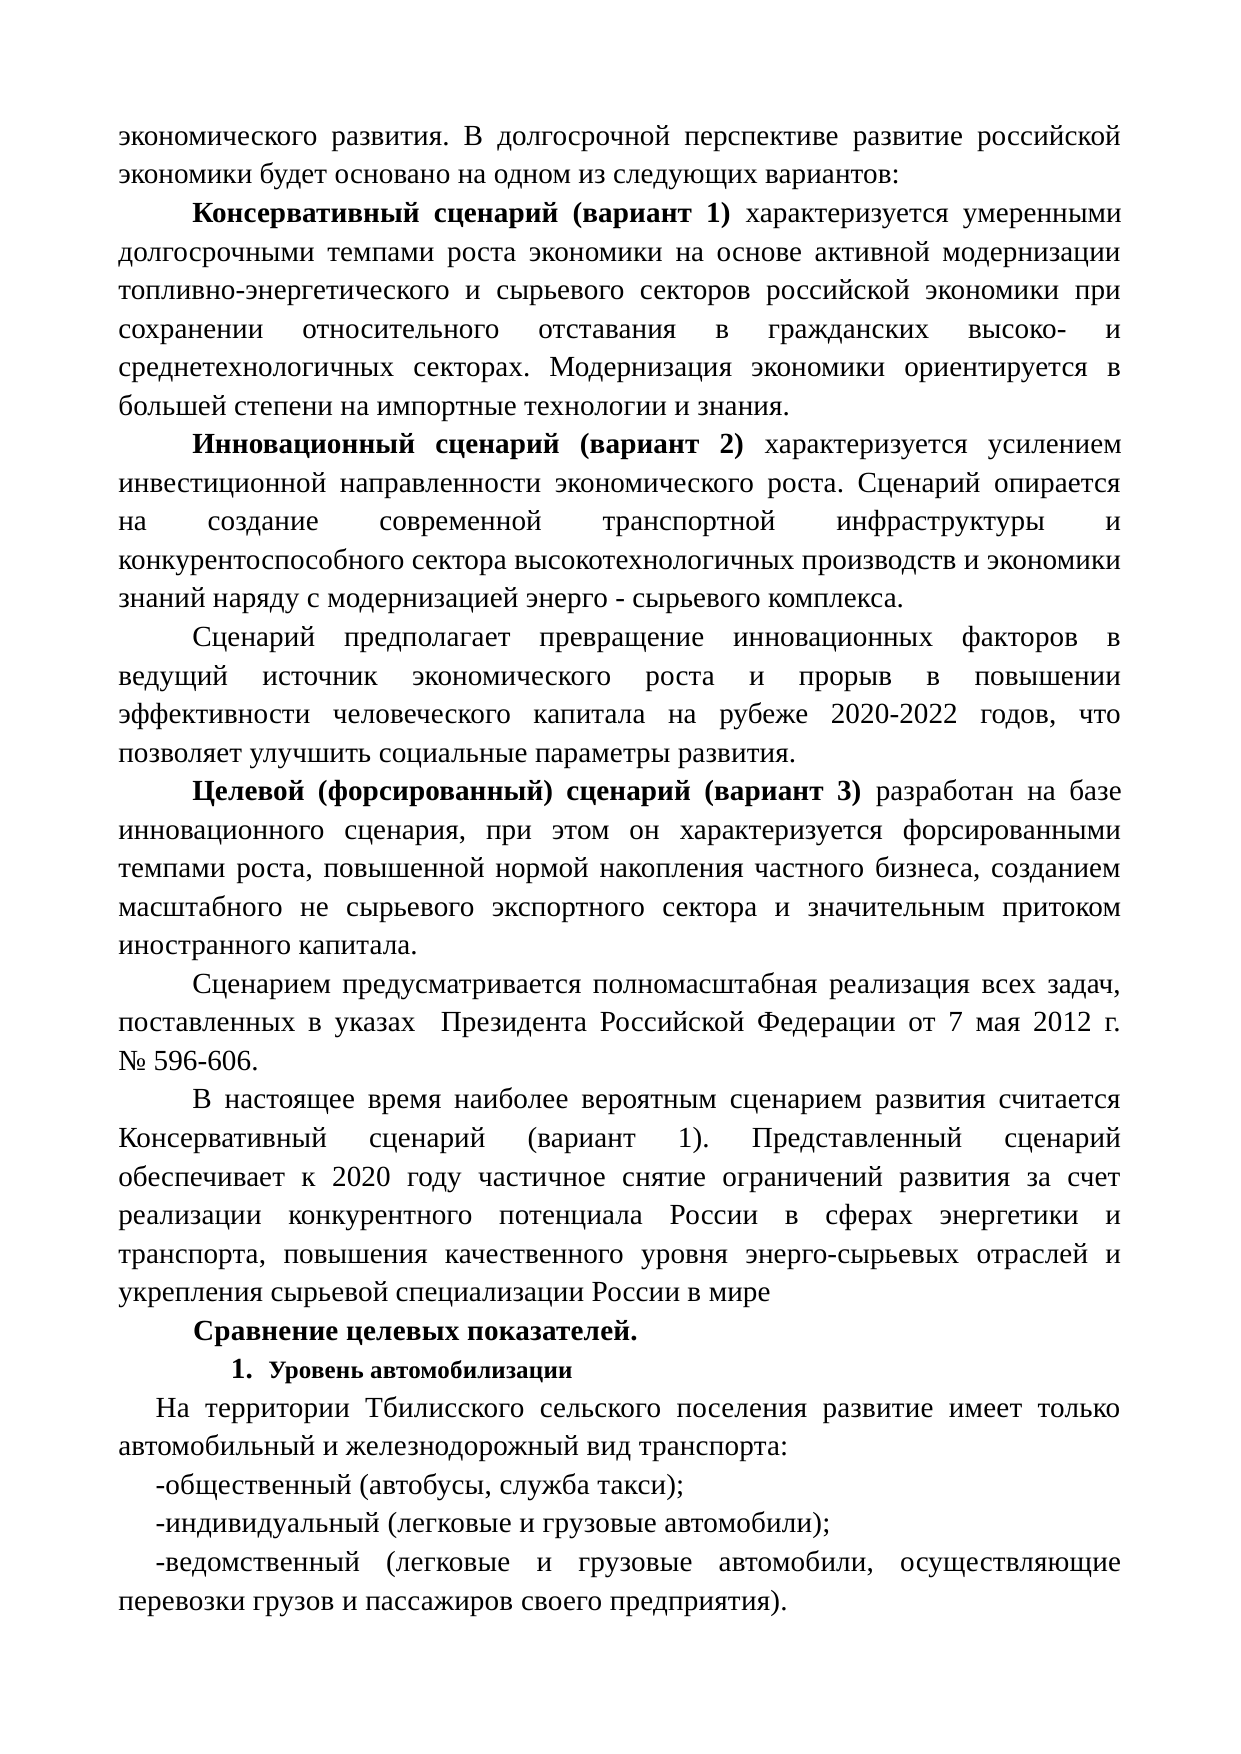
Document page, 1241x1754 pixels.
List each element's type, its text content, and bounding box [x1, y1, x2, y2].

text Сценарием предусматривается полномасштабная реализация всех задач, поставленных в указах Президента Российской Федерации от 7 мая 2012 г. № 596-606. [118, 966, 1122, 1077]
text -индивидуальный (легковые и грузовые автомобили); [118, 1506, 1122, 1539]
text -ведомственный (легковые и грузовые автомобили, осуществляющие перевозки грузов и пассажиров своего предприятия). [118, 1544, 1122, 1616]
list Уровень автомобилизации [231, 1351, 1122, 1385]
text Инновационный сценарий (вариант 2) характеризуется усилением инвестиционной направленности экономического роста. Сценарий опирается на создание современной транспортной инфраструктуры и конкурентоспособного сектора высокотехнологичных производств и экономики знаний наряду с модернизацией энерго - сырьевого комплекса. [118, 426, 1122, 614]
text -общественный (автобусы, служба такси); [118, 1467, 1122, 1501]
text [118, 118, 1122, 190]
text Консервативный сценарий (вариант 1) характеризуется умеренными долгосрочными темпами роста экономики на основе активной модернизации топливно-энергетического и сырьевого секторов российской экономики при сохранении относительного отставания в гражданских высоко- и среднетехнологичных секторах. Модернизация экономики ориентируется в большей степени на импортные технологии и знания. [118, 195, 1122, 421]
text В настоящее время наиболее вероятным сценарием развития считается Консервативный сценарий (вариант 1). Представленный сценарий обеспечивает к 2020 году частичное снятие ограничений развития за счет реализации конкурентного потенциала России в сферах энергетики и транспорта, повышения качественного уровня энерго-сырьевых отраслей и укрепления сырьевой специализации России в мире [118, 1082, 1122, 1308]
text На территории Тбилисского сельского поселения развитие имеет только автомобильный и железнодорожный вид транспорта: [118, 1390, 1122, 1462]
text Сценарий предполагает превращение инновационных факторов в ведущий источник экономического роста и прорыв в повышении эффективности человеческого капитала на рубеже 2020-2022 годов, что позволяет улучшить социальные параметры развития. [118, 619, 1122, 768]
text Целевой (форсированный) сценарий (вариант 3) разработан на базе инновационного сценария, при этом он характеризуется форсированными темпами роста, повышенной нормой накопления частного бизнеса, созданием масштабного не сырьевого экспортного сектора и значительным притоком иностранного капитала. [118, 773, 1122, 961]
text Сравнение целевых показателей. [118, 1313, 1122, 1346]
